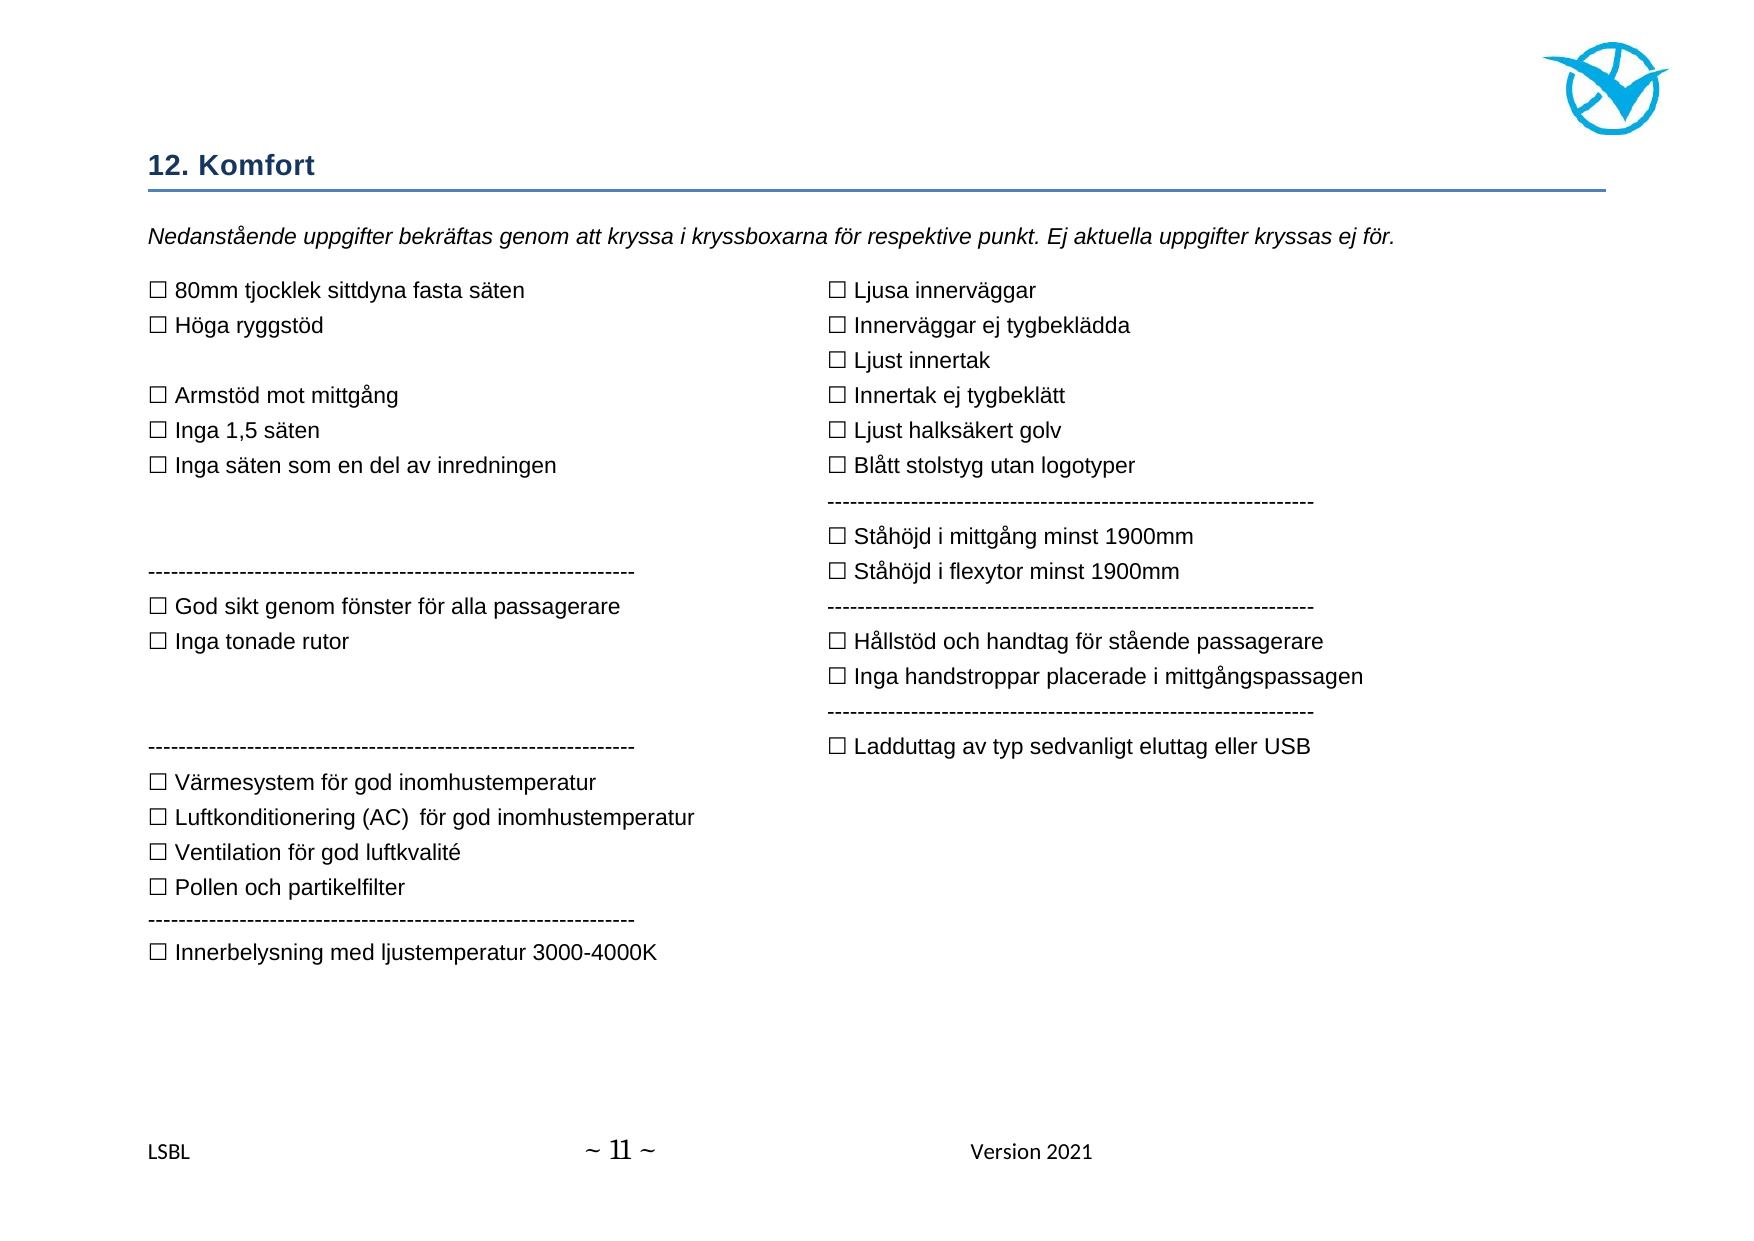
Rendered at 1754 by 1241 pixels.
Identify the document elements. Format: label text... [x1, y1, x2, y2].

text 80mm tjocklek sittdyna fasta säten Ljusa innerväggar Höga ryggstöd Innerväggar ej tygbeklädda Fällbara ryggstöd Ljust innertak Armstöd mot mittgång Innertak ej tygbeklätt Inga 1,5 säten Ljust halksäkert golv Inga säten som en del av inredningen Blått stolstyg utan logotyper Samtliga säten placerade i färdriktningen ---------------------------------------------------------------- Krok för jacka vid sittplats Ståhöjd i mittgång minst 1900mm ---------------------------------------------------------------- Ståhöjd i flexytor minst 1900mm God sikt genom fönster för alla passagerare ---------------------------------------------------------------- Inga tonade rutor Hållstöd och handtag för stående passagerare Solskydd Inga handstroppar placerade i mittgångspassagen Grå gardiner i fönster ---------------------------------------------------------------- ---------------------------------------------------------------- Ladduttag av typ sedvanligt eluttag eller USB Värmesystem för god inomhustemperatur Toalett i mittgångshöjd med handtvätt Luftkonditionering (AC) för god inomhustemperatur Heltäckningsmatta i mittgång Ventilation för god luftkvalité Pollen och partikelfilter Bagageförvaring godsutrymme ---------------------------------------------------------------- Innerbelysning med ljustemperatur 3000-4000K Läslampa över samtliga fasta säten inkl. rullstolsplats. [148, 274, 1606, 1063]
picture [1542, 42, 1654, 135]
title 12. Komfort [148, 148, 1606, 189]
picture [1615, 42, 1673, 135]
text Nedanstående uppgifter bekräftas genom att kryssa i kryssboxarna för respektive punkt. Ej aktuella uppgifter kryssas ej för. [148, 223, 1606, 249]
picture [1584, 48, 1616, 74]
